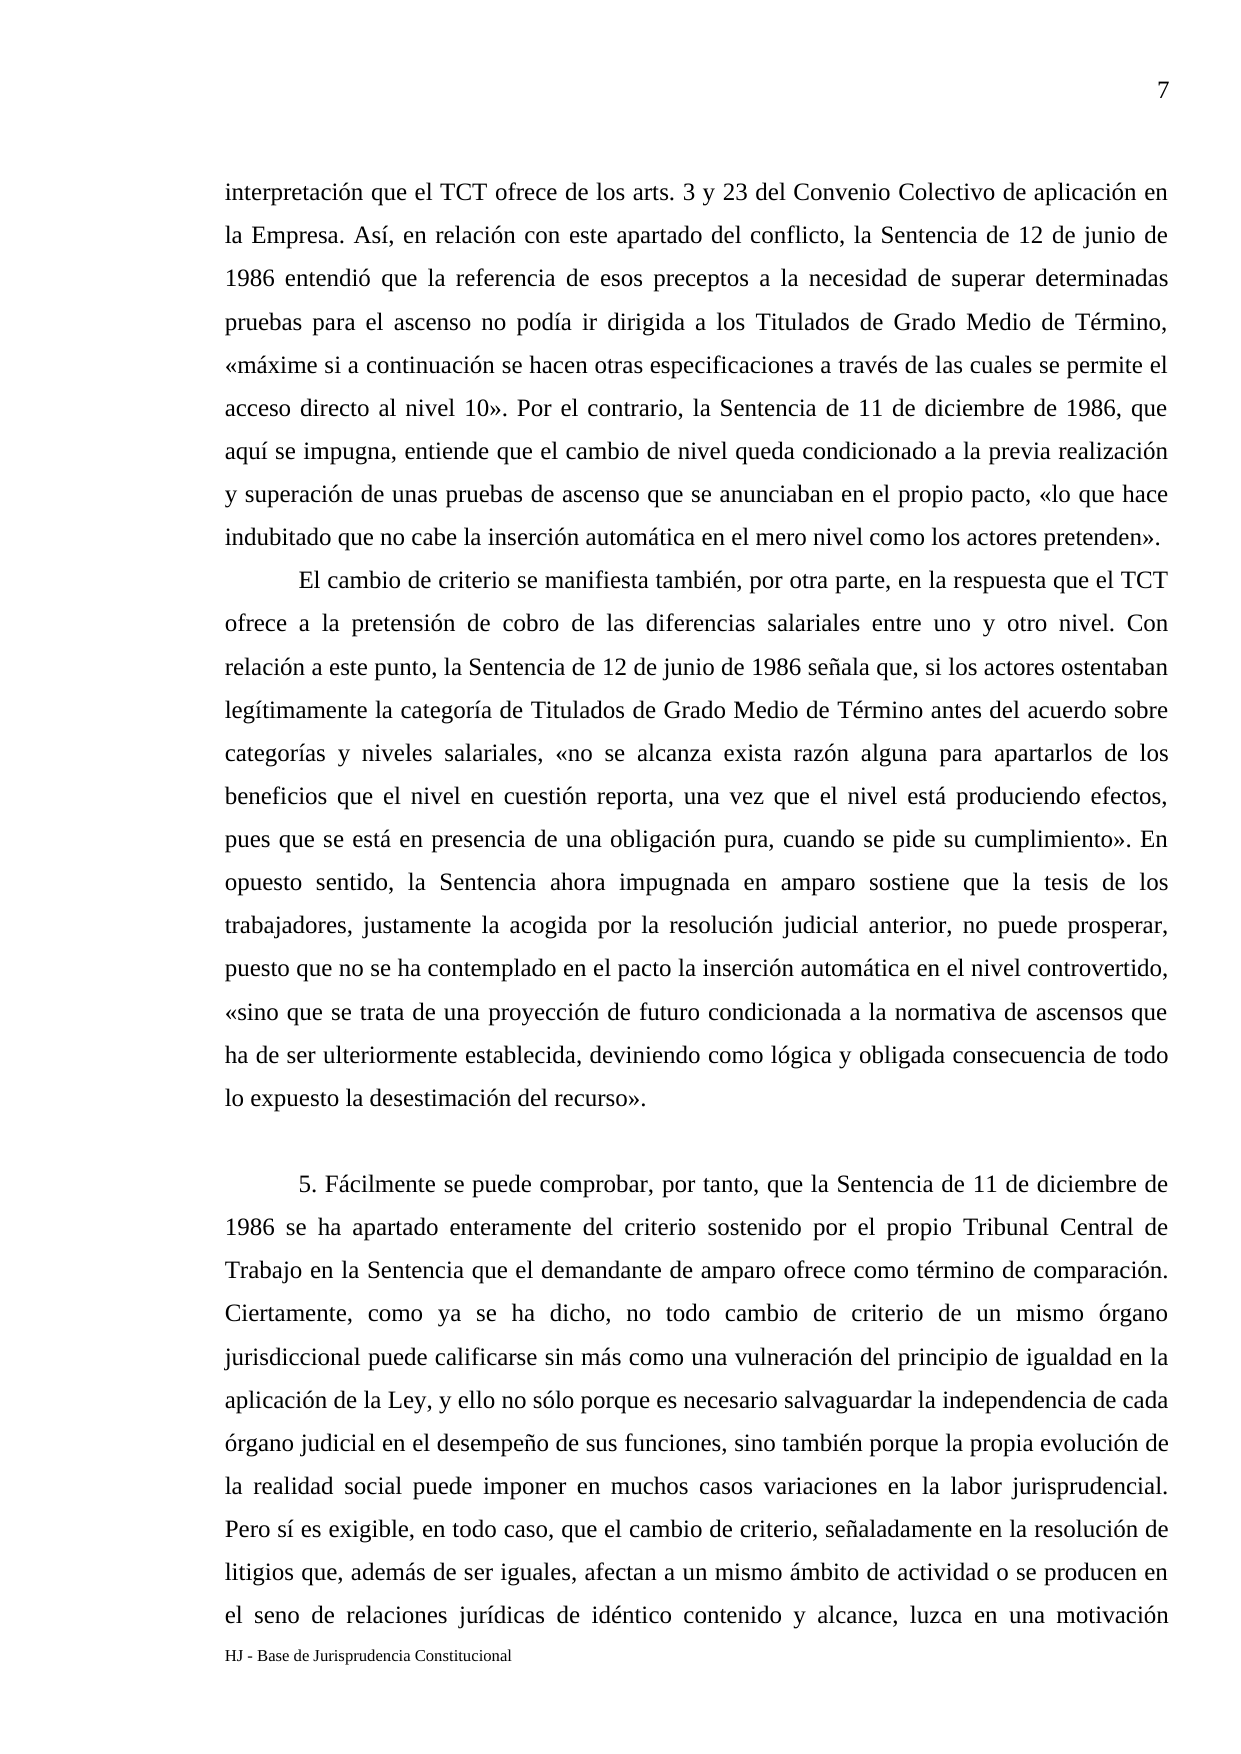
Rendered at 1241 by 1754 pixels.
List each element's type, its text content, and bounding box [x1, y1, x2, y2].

text El cambio de criterio se manifiesta también, por otra parte, en la respuesta que el TCT ofrece a la pretensión de cobro de las diferencias salariales entre uno y otro nivel. Con relación a este punto, la Sentencia de 12 de junio de 1986 señala que, si los actores ostentaban legítimamente la categoría de Titulados de Grado Medio de Término antes del acuerdo sobre categorías y niveles salariales, «no se alcanza exista razón alguna para apartarlos de los beneficios que el nivel en cuestión reporta, una vez que el nivel está produciendo efectos, pues que se está en presencia de una obligación pura, cuando se pide su cumplimiento». En opuesto sentido, la Sentencia ahora impugnada en amparo sostiene que la tesis de los trabajadores, justamente la acogida por la resolución judicial anterior, no puede prosperar, puesto que no se ha contemplado en el pacto la inserción automática en el nivel controvertido, «sino que se trata de una proyección de futuro condicionada a la normativa de ascensos que ha de ser ulteriormente establecida, deviniendo como lógica y obligada consecuencia de todo lo expuesto la desestimación del recurso». [224, 565, 1169, 1112]
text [224, 177, 1169, 551]
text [224, 1169, 1169, 1629]
